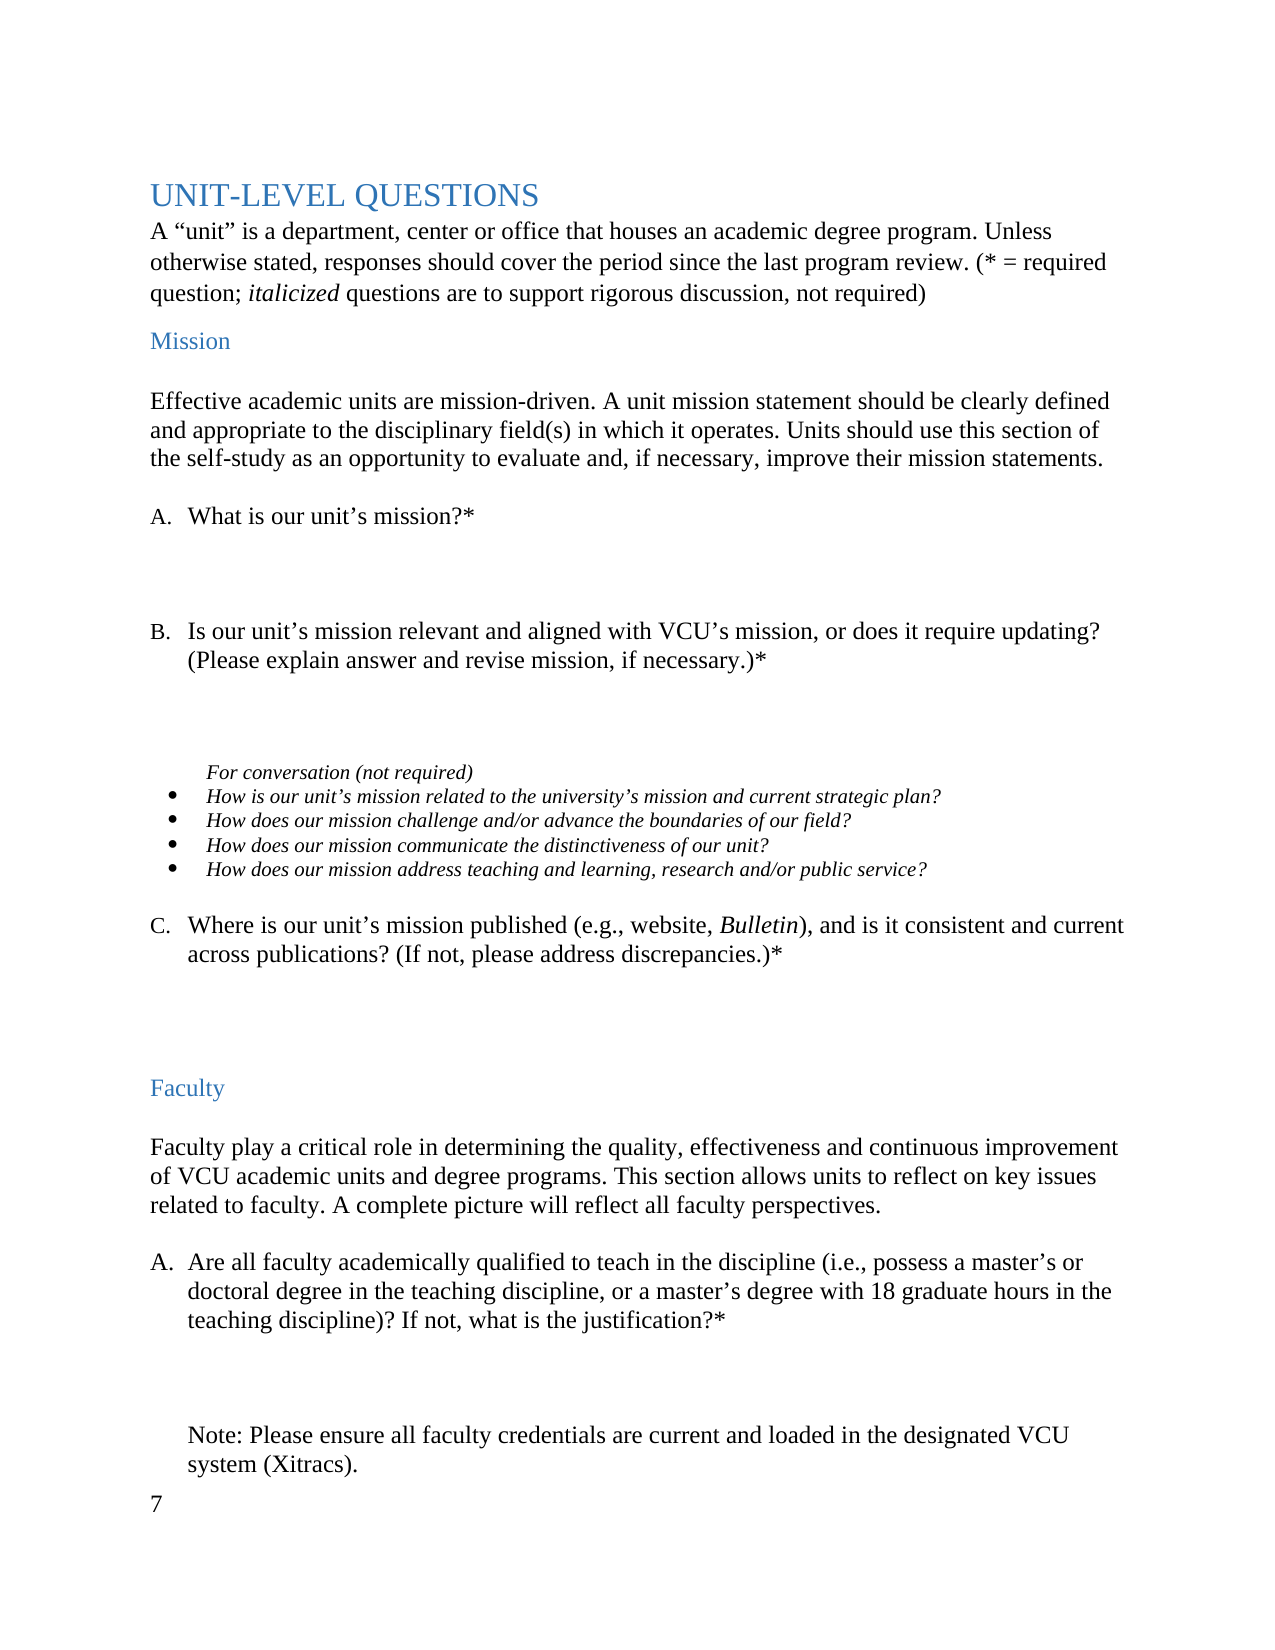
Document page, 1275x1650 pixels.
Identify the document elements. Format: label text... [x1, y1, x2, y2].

text For conversation (not required) [206, 760, 1127, 784]
list Where is our unit’s mission published (e.g., website, Bulletin), and is it consistent and current across publications? (If not, please address discrepancies.)* [150, 910, 1127, 967]
list How does our mission communicate the distinctiveness of our unit? [169, 832, 1127, 857]
list Note: Please ensure all faculty credentials are current and loaded in the designated VCU system (Xitracs). [187, 1420, 1125, 1477]
list What is our unit’s mission?* [150, 501, 1127, 530]
text Faculty play a critical role in determining the quality, effectiveness and continuous improvement of VCU academic units and degree programs. This section allows units to reflect on key issues related to faculty. A complete picture will reflect all faculty perspectives. [150, 1132, 1125, 1219]
list How does our mission address teaching and learning, research and/or public service? [169, 857, 1127, 881]
text A “unit” is a department, center or office that houses an academic degree program. Unless otherwise stated, responses should cover the period since the last program review. (* = required question; italicized questions are to support rigorous discussion, not required) [150, 216, 1125, 307]
subtitle Faculty [150, 1073, 1125, 1101]
list How is our unit’s mission related to the university’s mission and current strategic plan? [169, 784, 1127, 808]
subtitle Mission [150, 326, 1125, 355]
subtitle UNIT-LEVEL QUESTIONS [150, 175, 1125, 213]
list Is our unit’s mission relevant and aligned with VCU’s mission, or does it require updating? (Please explain answer and revise mission, if necessary.)* [150, 616, 1127, 673]
text Effective academic units are mission-driven. A unit mission statement should be clearly defined and appropriate to the disciplinary field(s) in which it operates. Units should use this section of the self-study as an opportunity to evaluate and, if necessary, improve their mission statements. [150, 386, 1125, 472]
list How does our mission challenge and/or advance the boundaries of our field? [169, 808, 1127, 832]
list Are all faculty academically qualified to teach in the discipline (i.e., possess a master’s or doctoral degree in the teaching discipline, or a master’s degree with 18 graduate hours in the teaching discipline)? If not, what is the justification?* [150, 1247, 1125, 1334]
